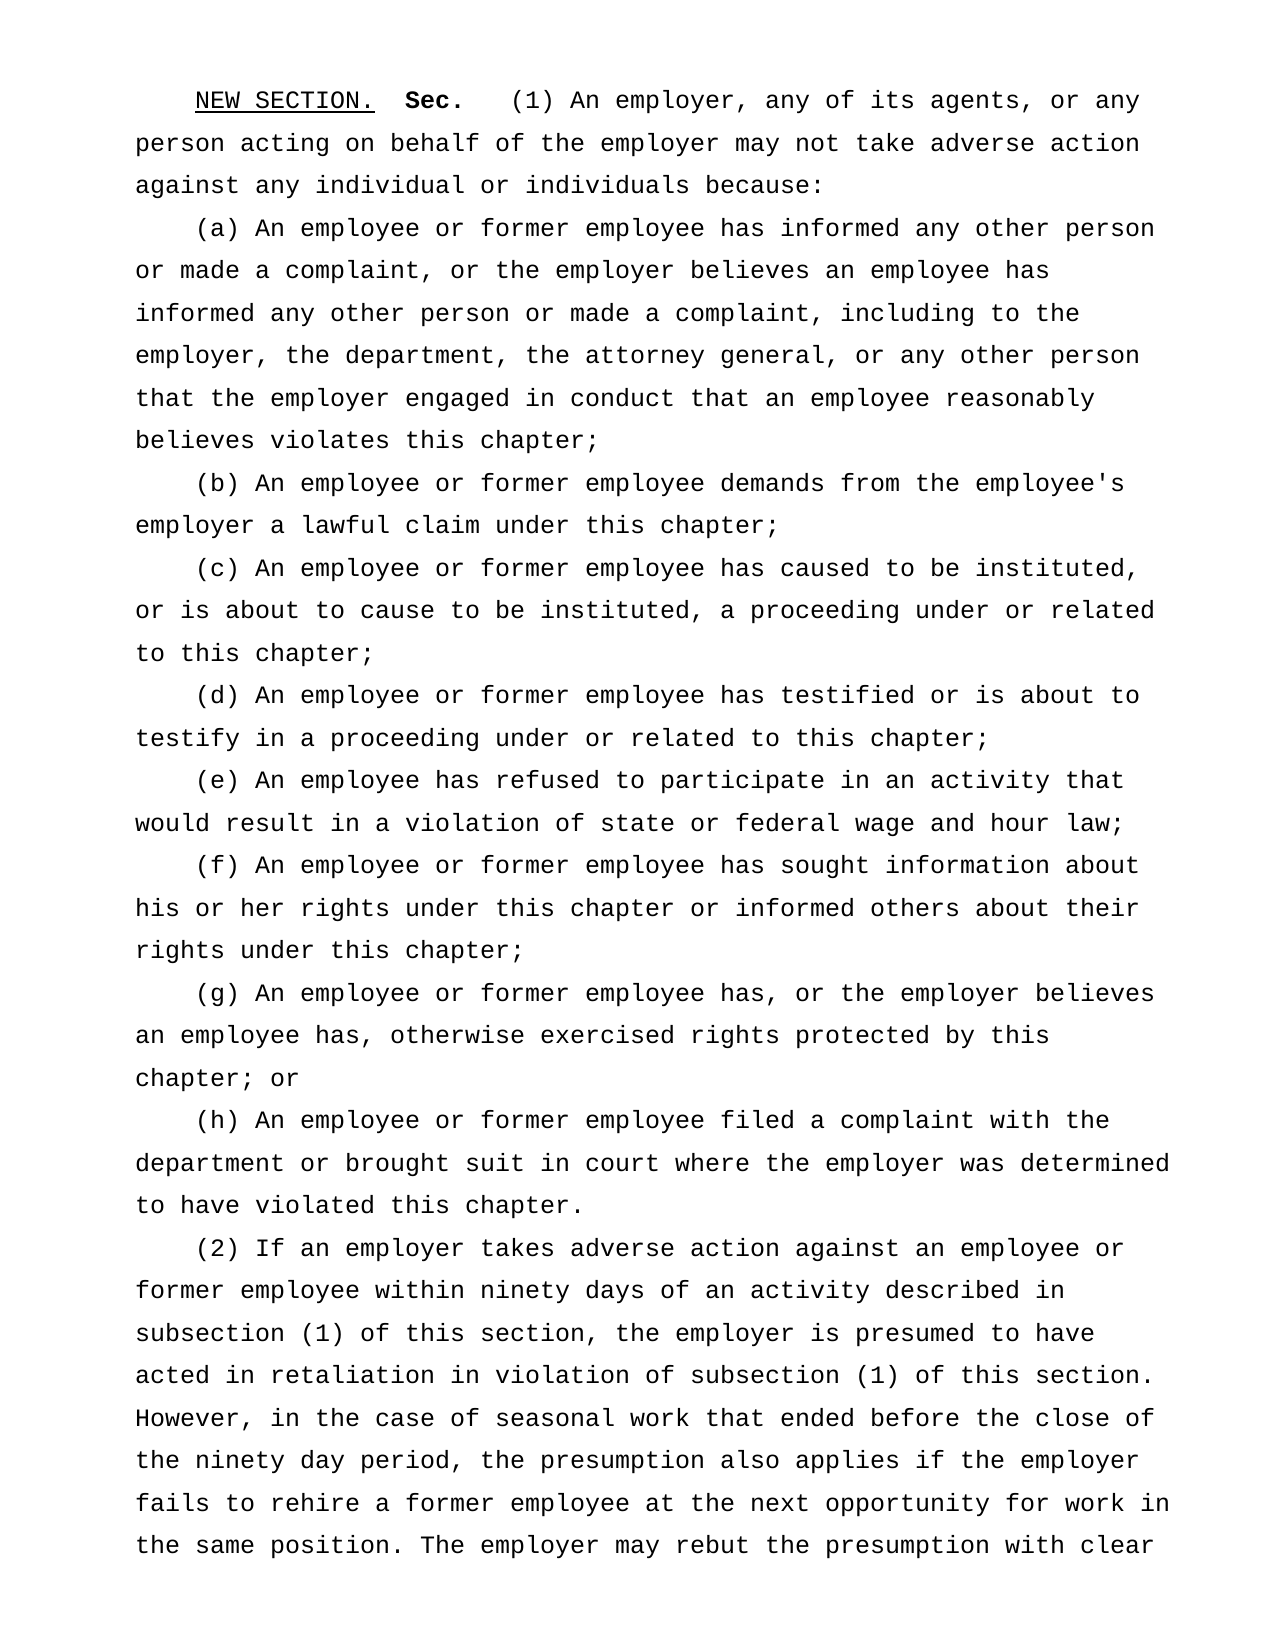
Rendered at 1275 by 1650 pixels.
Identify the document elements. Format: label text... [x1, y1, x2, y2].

text (a) An employee or former employee has informed any other person or made a complaint, or the employer believes an employee has informed any other person or made a complaint, including to the employer, the department, the attorney general, or any other person that the employer engaged in conduct that an employee reasonably believes violates this chapter; [135, 202, 1170, 457]
text (e) An employee has refused to participate in an activity that would result in a violation of state or federal wage and hour law; [135, 755, 1170, 840]
text NEW SECTION. Sec. (1) An employer, any of its agents, or any person acting on behalf of the employer may not take adverse action against any individual or individuals because: [135, 75, 1170, 202]
text (b) An employee or former employee demands from the employee's employer a lawful claim under this chapter; [135, 457, 1170, 542]
text (h) An employee or former employee filed a complaint with the department or brought suit in court where the employer was determined to have violated this chapter. [135, 1095, 1170, 1222]
text (g) An employee or former employee has, or the employer believes an employee has, otherwise exercised rights protected by this chapter; or [135, 967, 1170, 1095]
text (f) An employee or former employee has sought information about his or her rights under this chapter or informed others about their rights under this chapter; [135, 840, 1170, 967]
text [135, 1222, 1170, 1562]
text (d) An employee or former employee has testified or is about to testify in a proceeding under or related to this chapter; [135, 670, 1170, 755]
text (c) An employee or former employee has caused to be instituted, or is about to cause to be instituted, a proceeding under or related to this chapter; [135, 542, 1170, 670]
